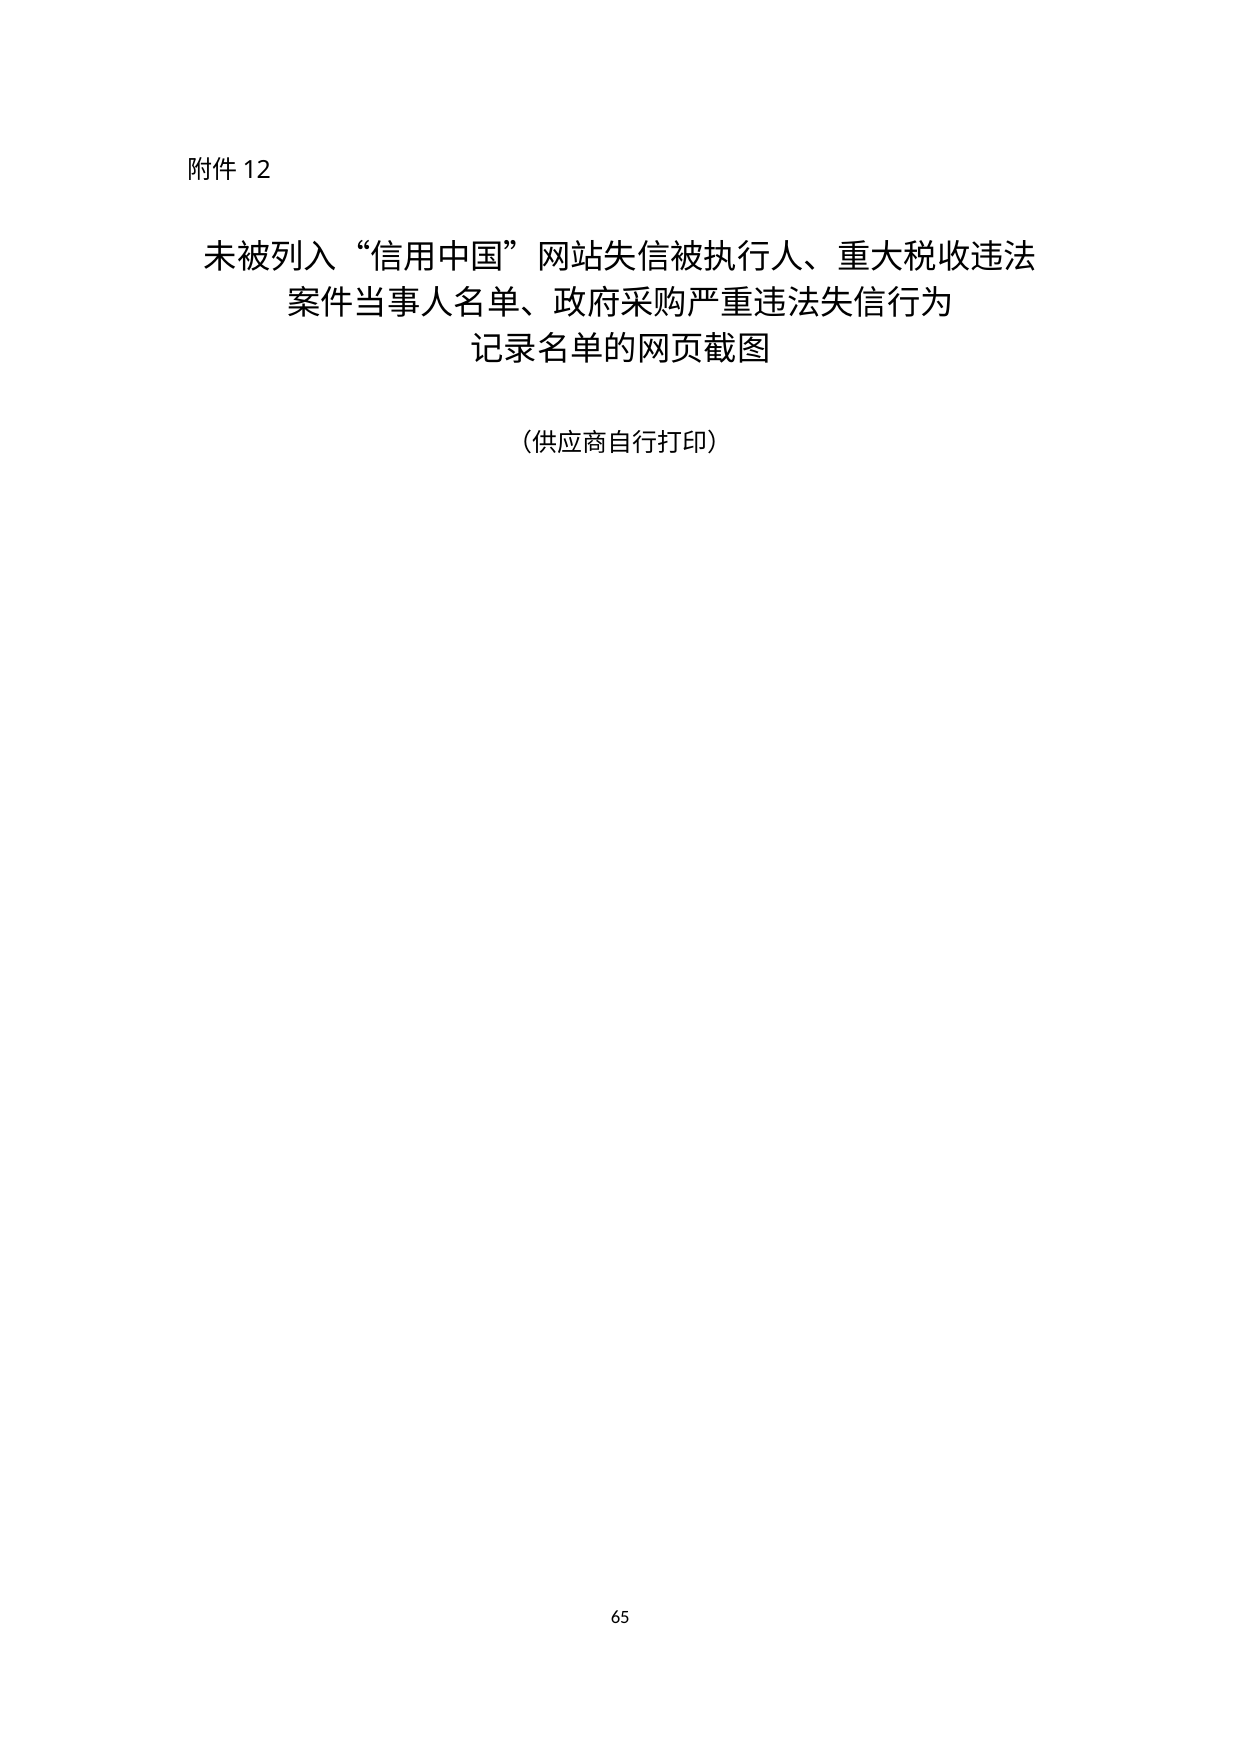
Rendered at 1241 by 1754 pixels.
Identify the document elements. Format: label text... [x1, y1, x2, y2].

text （供应商自行打印） [187, 415, 1053, 461]
text 记录名单的网页截图 [187, 323, 1053, 369]
text 附件12 [187, 150, 1053, 186]
text 未被列入“信用中国”网站失信被执行人、重大税收违法案件当事人名单、政府采购严重违法失信行为 [187, 232, 1053, 323]
